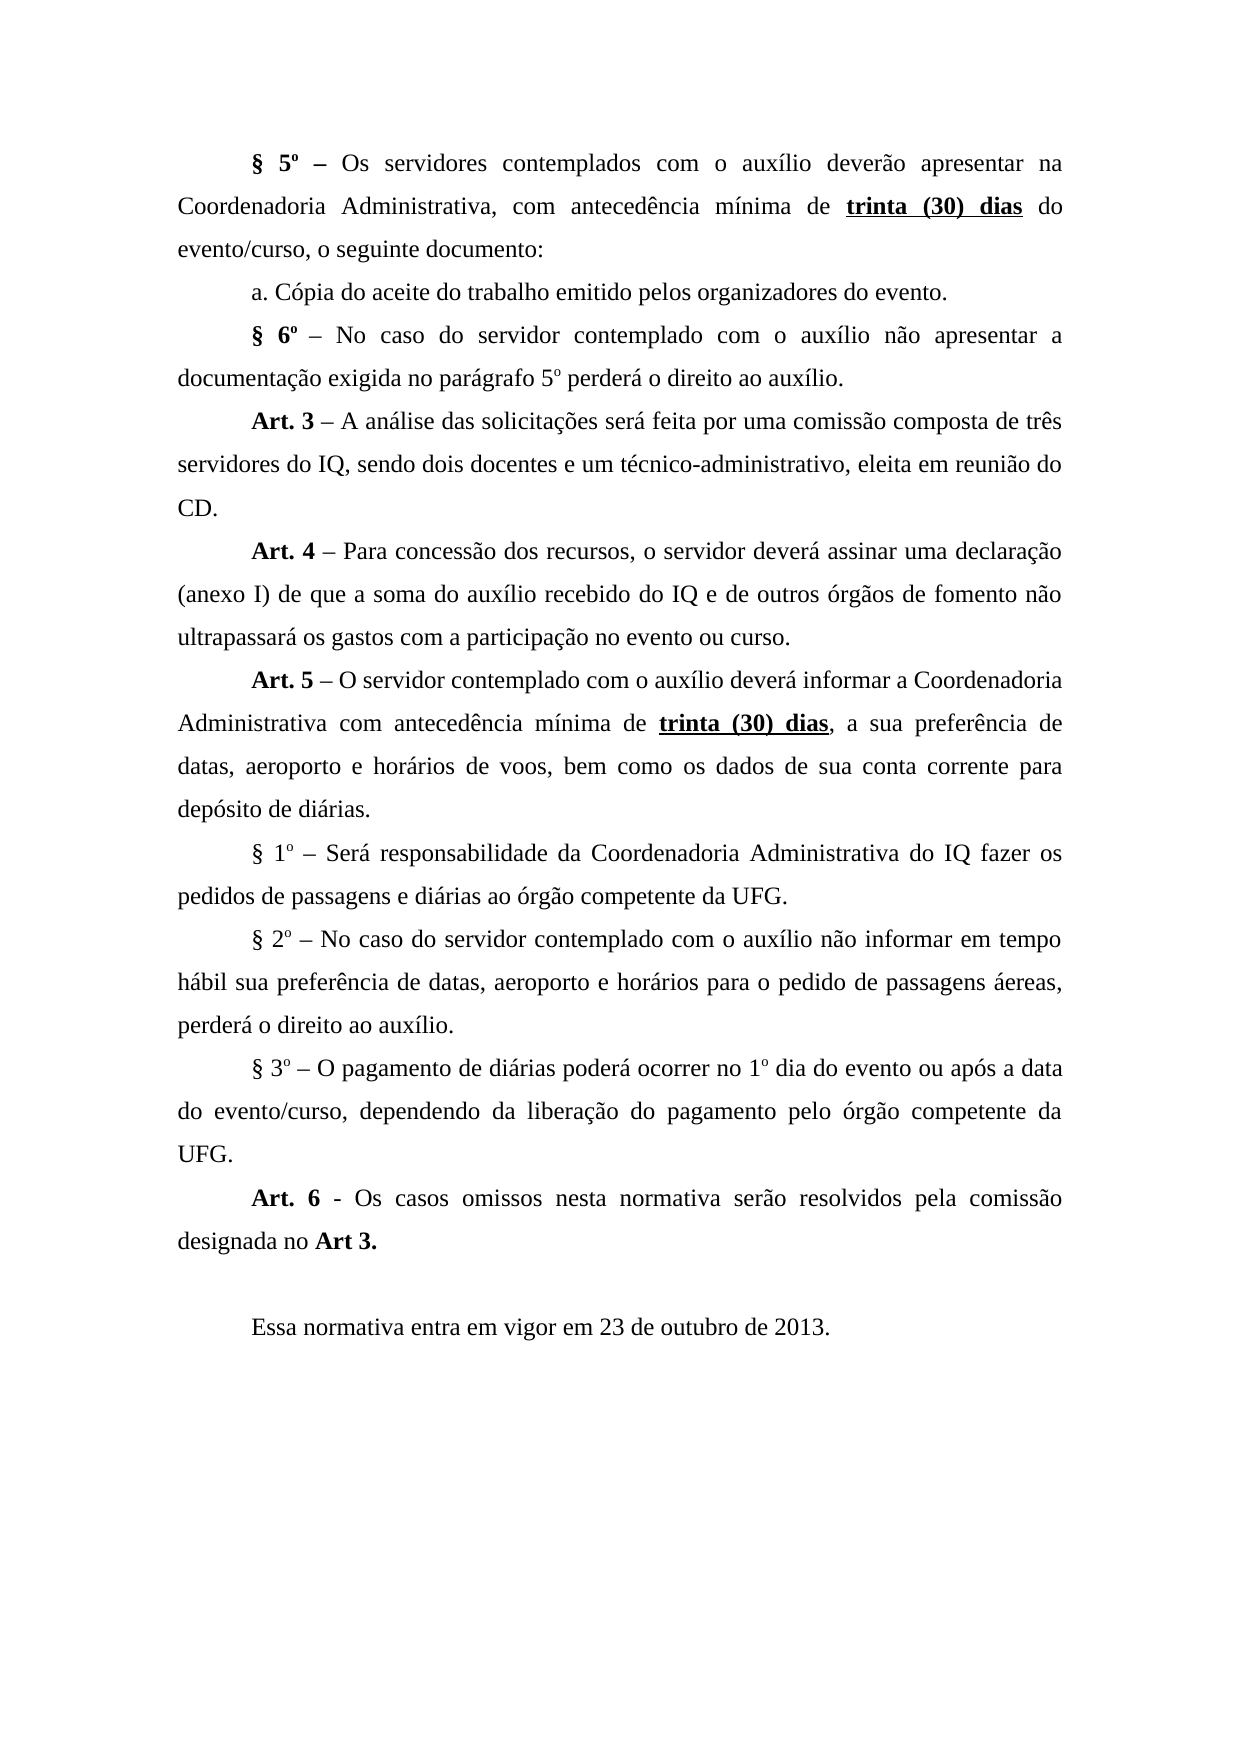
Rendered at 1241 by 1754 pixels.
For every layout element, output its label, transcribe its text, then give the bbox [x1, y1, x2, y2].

text § 1o – Será responsabilidade da Coordenadoria Administrativa do IQ fazer os pedidos de passagens e diárias ao órgão competente da UFG. [177, 838, 1063, 909]
text Art. 5 – O servidor contemplado com o auxílio deverá informar a Coordenadoria Administrativa com antecedência mínima de trinta (30) dias, a sua preferência de datas, aeroporto e horários de voos, bem como os dados de sua conta corrente para depósito de diárias. [177, 665, 1063, 823]
text Art. 4 – Para concessão dos recursos, o servidor deverá assinar uma declaração (anexo I) de que a soma do auxílio recebido do IQ e de outros órgãos de fomento não ultrapassará os gastos com a participação no evento ou curso. [177, 536, 1063, 651]
text Essa normativa entra em vigor em 23 de outubro de 2013. [177, 1312, 1063, 1341]
text § 5o – Os servidores contemplados com o auxílio deverão apresentar na Coordenadoria Administrativa, com antecedência mínima de trinta (30) dias do evento/curso, o seguinte documento: [177, 148, 1063, 263]
text Art. 6 - Os casos omissos nesta normativa serão resolvidos pela comissão designada no Art 3. [177, 1183, 1063, 1254]
text a. Cópia do aceite do trabalho emitido pelos organizadores do evento. [177, 277, 1063, 306]
text § 2o – No caso do servidor contemplado com o auxílio não informar em tempo hábil sua preferência de datas, aeroporto e horários para o pedido de passagens áereas, perderá o direito ao auxílio. [177, 924, 1063, 1039]
text Art. 3 – A análise das solicitações será feita por uma comissão composta de três servidores do IQ, sendo dois docentes e um técnico-administrativo, eleita em reunião do CD. [177, 406, 1063, 521]
text § 3o – O pagamento de diárias poderá ocorrer no 1o dia do evento ou após a data do evento/curso, dependendo da liberação do pagamento pelo órgão competente da UFG. [177, 1053, 1063, 1168]
text § 6o – No caso do servidor contemplado com o auxílio não apresentar a documentação exigida no parágrafo 5o perderá o direito ao auxílio. [177, 320, 1063, 392]
